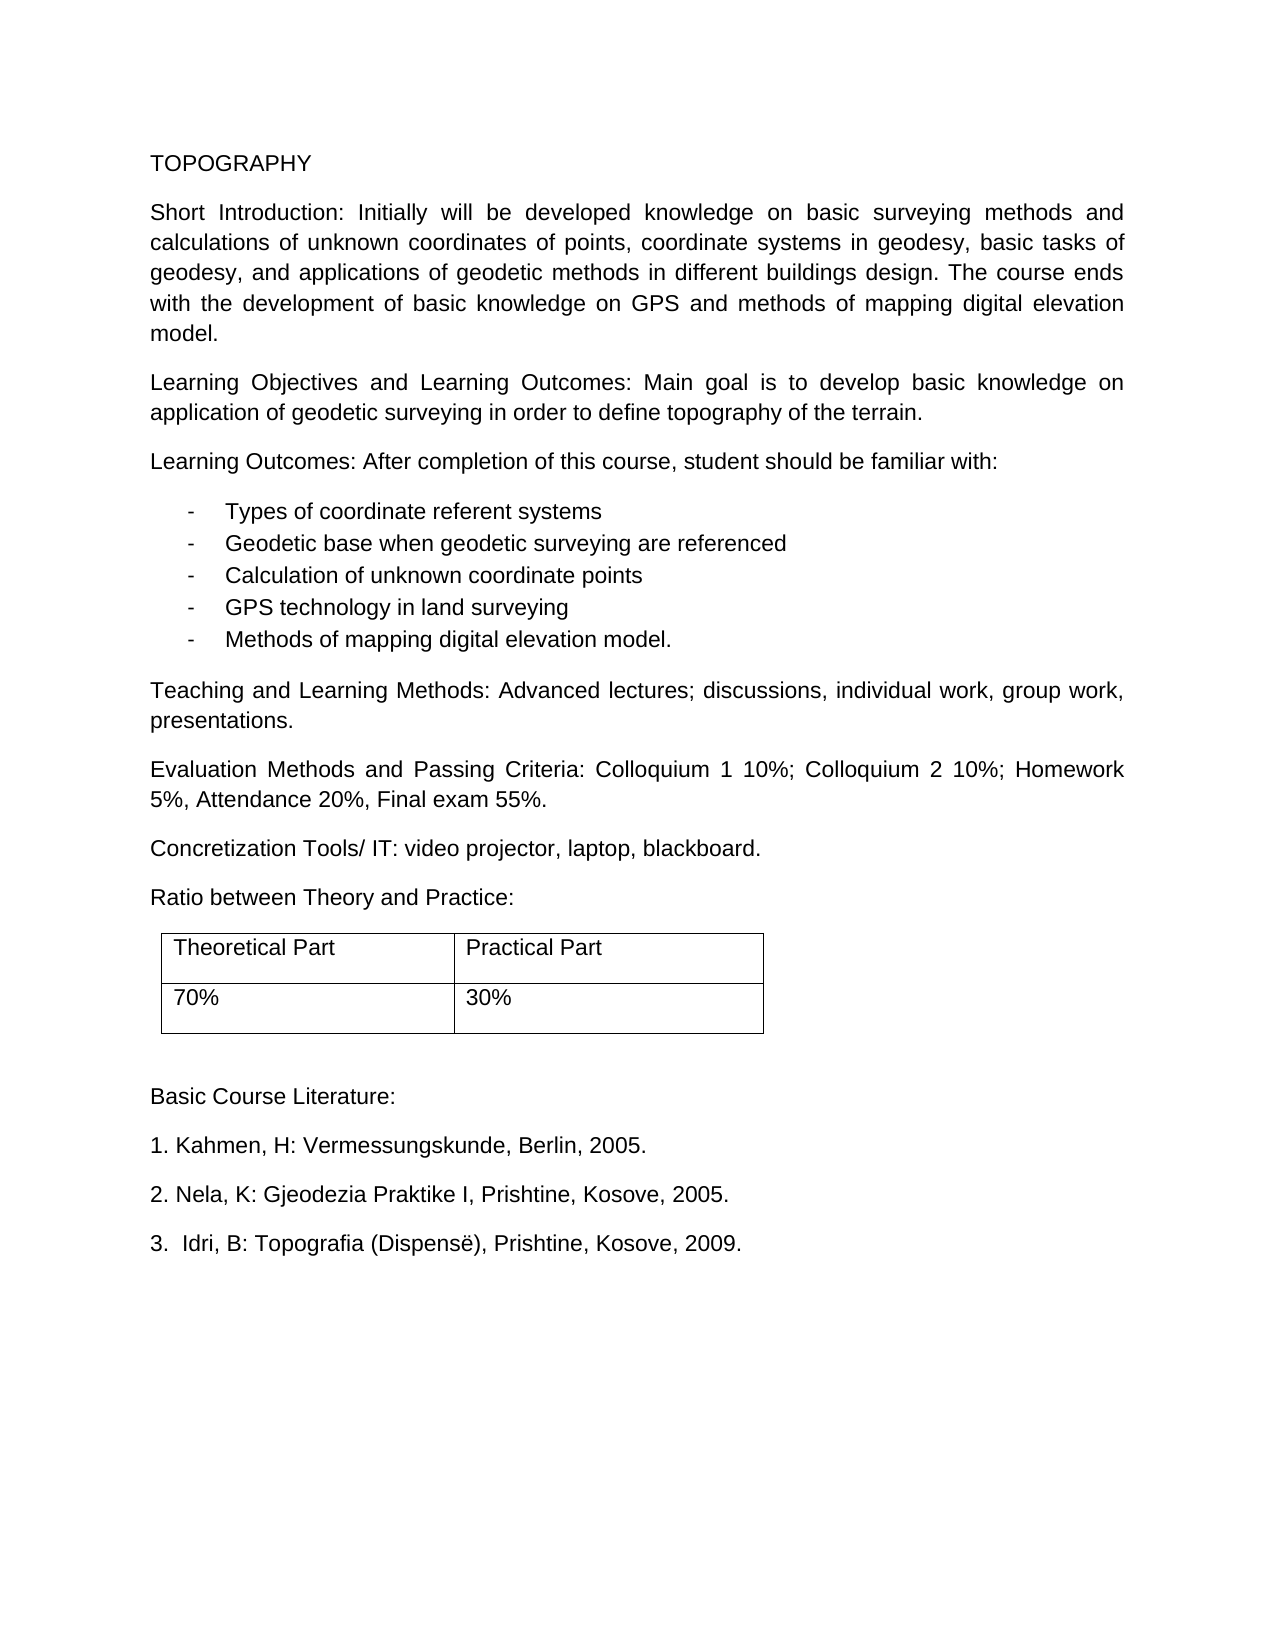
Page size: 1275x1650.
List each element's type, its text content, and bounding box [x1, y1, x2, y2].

text Short Introduction: Initially will be developed knowledge on basic surveying methods and calculations of unknown coordinates of points, coordinate systems in geodesy, basic tasks of geodesy, and applications of geodetic methods in different buildings design. The course ends with the development of basic knowledge on GPS and methods of mapping digital elevation model. [150, 199, 1125, 346]
text TOPOGRAPHY [150, 150, 1125, 176]
text 3. Idri, B: Topografia (Dispensë), Prishtine, Kosove, 2009. [150, 1230, 1125, 1256]
text Learning Outcomes: After completion of this course, student should be familiar with: [150, 448, 1125, 474]
text Teaching and Learning Methods: Advanced lectures; discussions, individual work, group work, presentations. [150, 677, 1125, 733]
text Evaluation Methods and Passing Criteria: Colloquium 1 10%; Colloquium 2 10%; Homework 5%, Attendance 20%, Final exam 55%. [150, 756, 1125, 812]
list Geodetic base when geodetic surveying are referenced [187, 529, 1125, 557]
table_header Theoretical Part [162, 934, 454, 983]
list Methods of mapping digital elevation model. [187, 626, 1125, 654]
text 2. Nela, K: Gjeodezia Praktike I, Prishtine, Kosove, 2005. [150, 1181, 1125, 1207]
text Concretization Tools/ IT: video projector, laptop, blackboard. [150, 835, 1125, 861]
table_cell 70% [162, 984, 454, 1033]
text Basic Course Literature: [150, 1083, 1125, 1109]
list GPS technology in land surveying [187, 593, 1125, 621]
list Types of coordinate referent systems [187, 497, 1125, 525]
text 1. Kahmen, H: Vermessungskunde, Berlin, 2005. [150, 1132, 1125, 1158]
text Learning Objectives and Learning Outcomes: Main goal is to develop basic knowledge on application of geodetic surveying in order to define topography of the terrain. [150, 369, 1125, 425]
table_header Practical Part [455, 934, 763, 983]
table_cell 30% [455, 984, 763, 1033]
text Ratio between Theory and Practice: [150, 884, 1125, 910]
list Calculation of unknown coordinate points [187, 561, 1125, 589]
